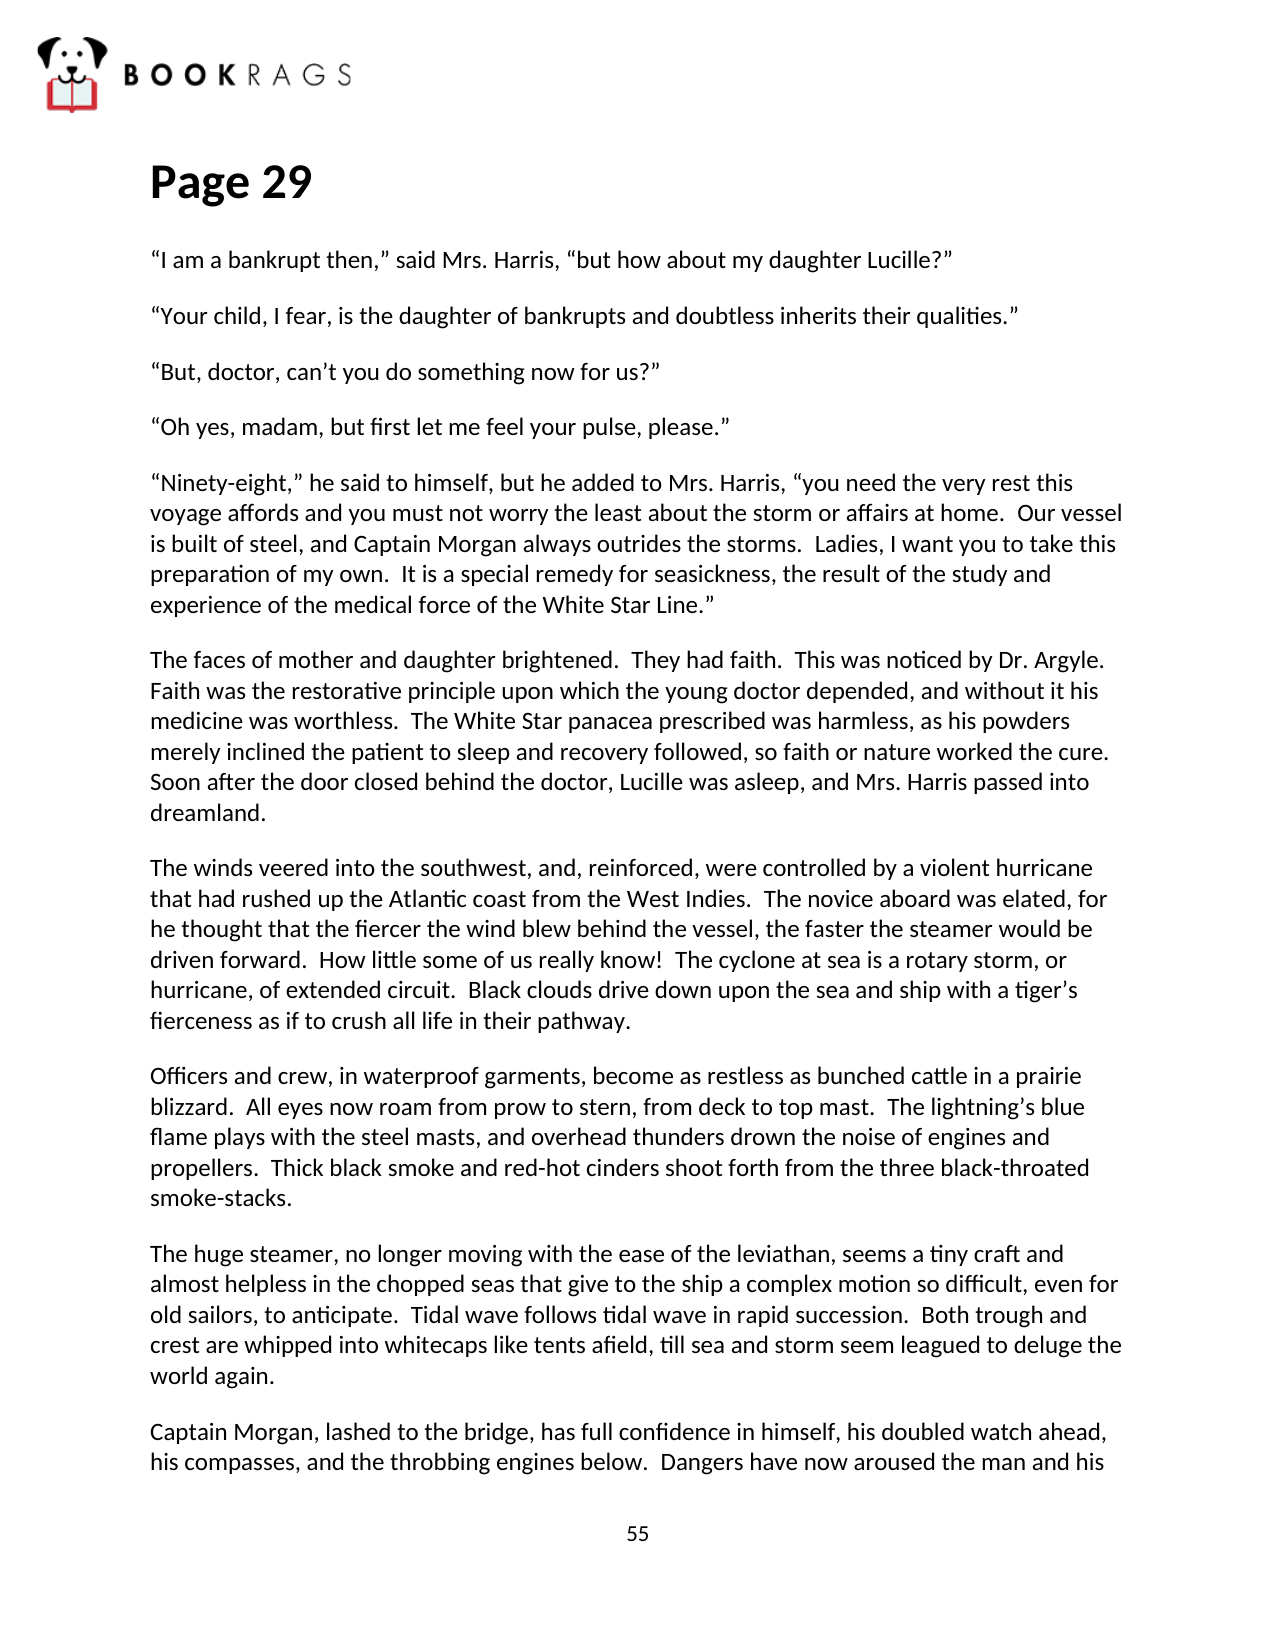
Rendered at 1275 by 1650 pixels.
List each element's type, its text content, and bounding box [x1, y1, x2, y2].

text The winds veered into the southwest, and, reinforced, were controlled by a violent hurricane that had rushed up the Atlantic coast from the West Indies. The novice aboard was elated, for he thought that the fiercer the wind blew behind the vessel, the faster the steamer would be driven forward. How little some of us really know! The cyclone at sea is a rotary storm, or hurricane, of extended circuit. Black clouds drive down upon the sea and ship with a tiger’s fierceness as if to crush all life in their pathway. [150, 852, 1125, 1036]
text The faces of mother and daughter brightened. They had faith. This was noticed by Dr. Argyle. Faith was the restorative principle upon which the young doctor depended, and without it his medicine was worthless. The White Star panacea prescribed was harmless, as his powders merely inclined the patient to sleep and recovery followed, so faith or nature worked the cure. Soon after the door closed behind the doctor, Lucille was asleep, and Mrs. Harris passed into dreamland. [150, 644, 1125, 827]
text Page 29 [150, 150, 1125, 211]
text “Your child, I fear, is the daughter of bankrupts and doubtless inherits their qualities.” [150, 300, 1125, 331]
picture [37, 37, 351, 113]
text The huge steamer, no longer moving with the ease of the leviathan, seems a tiny craft and almost helpless in the chopped seas that give to the ship a complex motion so difficult, even for old sailors, to anticipate. Tidal wave follows tidal wave in rapid succession. Both trough and crest are whipped into whitecaps like tents afield, till sea and storm seem leagued to deluge the world again. [150, 1238, 1125, 1391]
text Officers and crew, in waterproof garments, become as restless as bunched cattle in a prairie blizzard. All eyes now roam from prow to stern, from deck to top mast. The lightning’s blue flame plays with the steel masts, and overhead thunders drown the noise of engines and propellers. Thick black smoke and red-hot cinders shoot forth from the three black-throated smoke-stacks. [150, 1061, 1125, 1213]
text “But, doctor, can’t you do something now for us?” [150, 356, 1125, 386]
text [150, 1416, 1125, 1477]
text “Ninety-eight,” he said to himself, but he added to Mrs. Harris, “you need the very rest this voyage affords and you must not worry the least about the storm or affairs at home. Our vessel is built of steel, and Captain Morgan always outrides the storms. Ladies, I want you to take this preparation of my own. It is a special remedy for seasickness, the result of the study and experience of the medical force of the White Star Line.” [150, 467, 1125, 619]
text “I am a bankrupt then,” said Mrs. Harris, “but how about my daughter Lucille?” [150, 244, 1125, 275]
text “Oh yes, madam, but first let me feel your pulse, please.” [150, 411, 1125, 442]
